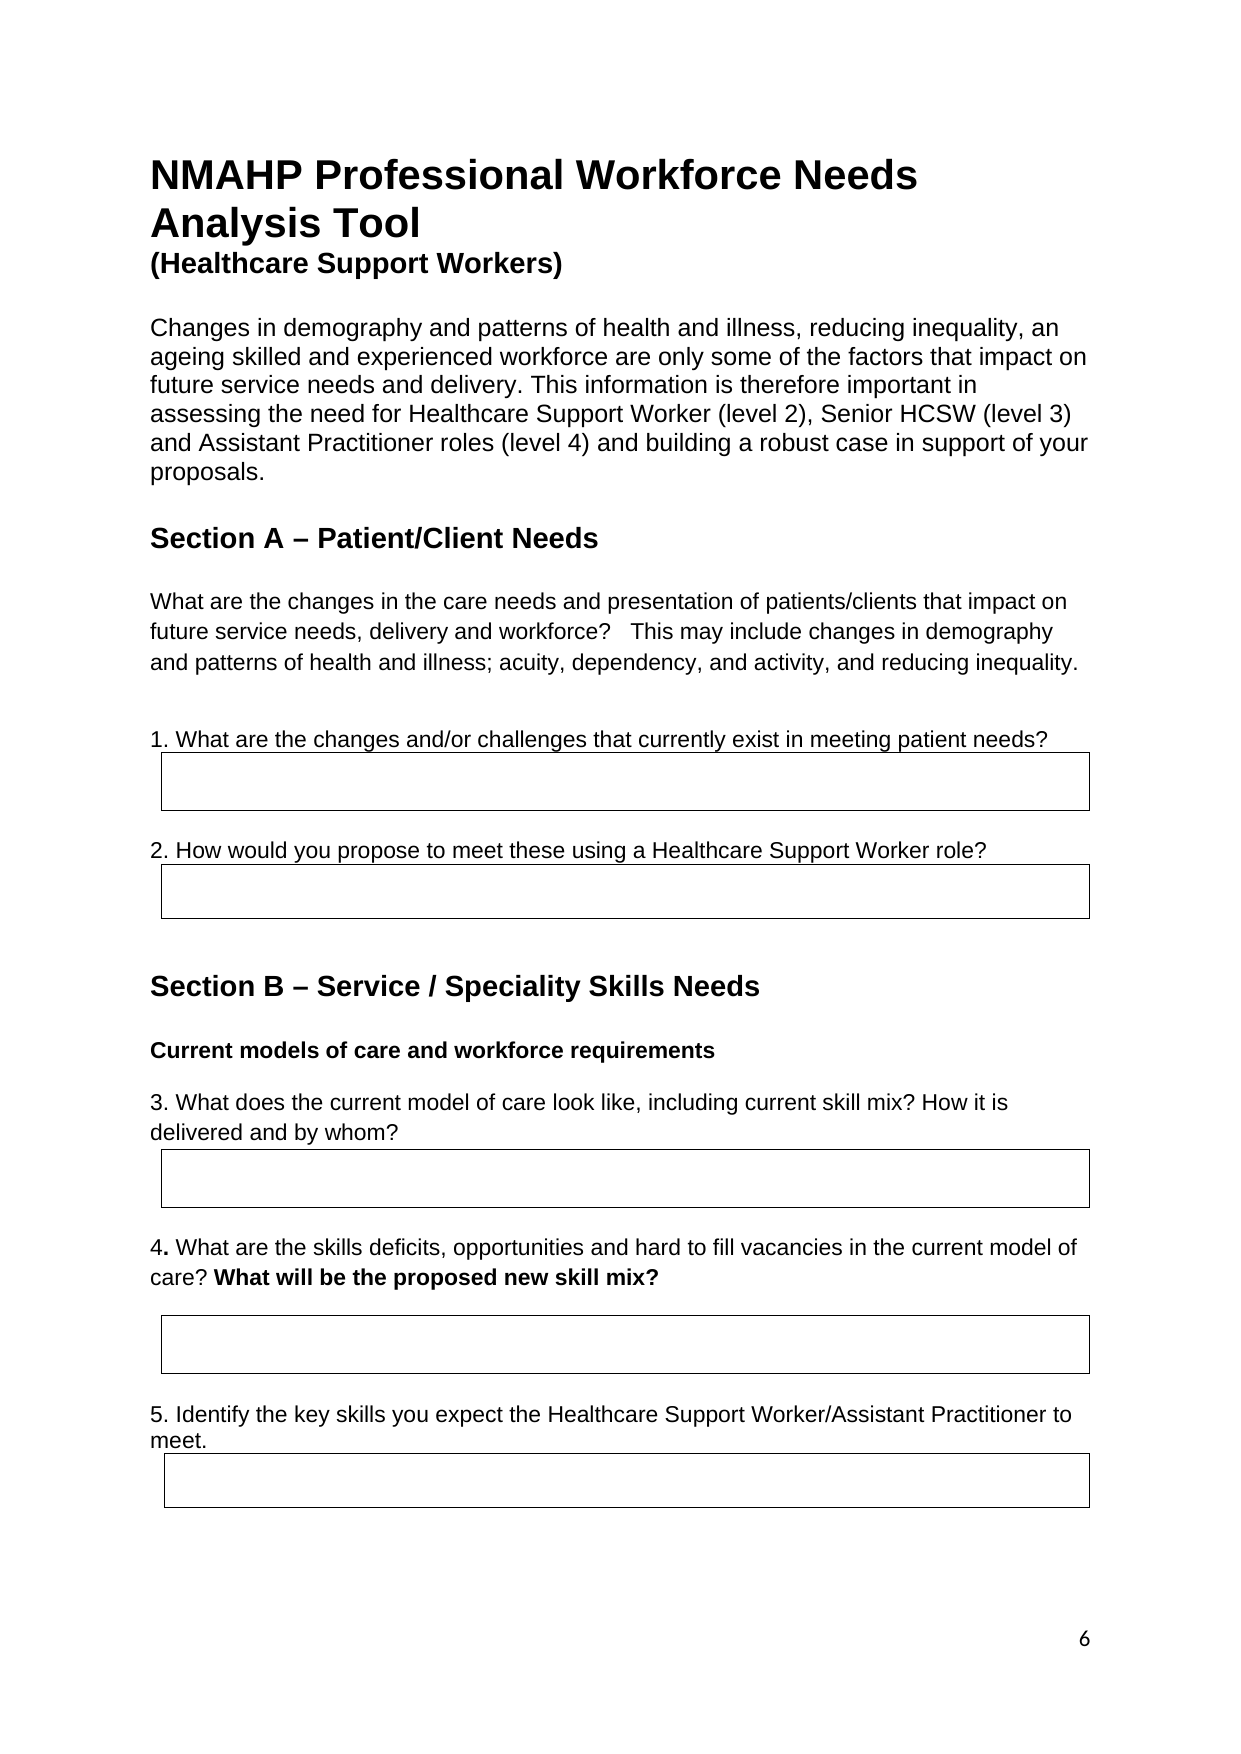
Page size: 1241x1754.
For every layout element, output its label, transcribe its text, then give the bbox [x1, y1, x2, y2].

table_header [162, 865, 1089, 918]
table_header [165, 1454, 1089, 1507]
text (Healthcare Support Workers) [150, 246, 1090, 279]
text Changes in demography and patterns of health and illness, reducing inequality, an ageing skilled and experienced workforce are only some of the factors that impact on future service needs and delivery. This information is therefore important in assessing the need for Healthcare Support Worker (level 2), Senior HCSW (level 3) and Assistant Practitioner roles (level 4) and building a robust case in support of your proposals. [150, 313, 1090, 485]
text 1. What are the changes and/or challenges that currently exist in meeting patient needs? [150, 726, 1090, 752]
subtitle 3. What does the current model of care look like, including current skill mix? How it is delivered and by whom? [150, 1088, 1090, 1145]
table_header [162, 753, 1089, 810]
text 5. Identify the key skills you expect the Healthcare Support Worker/Assistant Practitioner to meet. [150, 1401, 1090, 1453]
subtitle Section B – Service / Speciality Skills Needs [150, 969, 1090, 1002]
text NMAHP Professional Workforce Needs Analysis Tool [150, 150, 1090, 246]
text 4. What are the skills deficits, opportunities and hard to fill vacancies in the current model of care? What will be the proposed new skill mix? [150, 1234, 1090, 1291]
text What are the changes in the care needs and presentation of patients/clients that impact on future service needs, delivery and workforce? This may include changes in demography and patterns of health and illness; acuity, dependency, and activity, and reducing inequality. [150, 588, 1090, 675]
text Current models of care and workforce requirements [150, 1037, 1090, 1064]
table_header [162, 1150, 1089, 1207]
text 2. How would you propose to meet these using a Healthcare Support Worker role? [150, 837, 1090, 864]
table_header [162, 1316, 1089, 1373]
text Section A – Patient/Client Needs [150, 521, 1090, 554]
